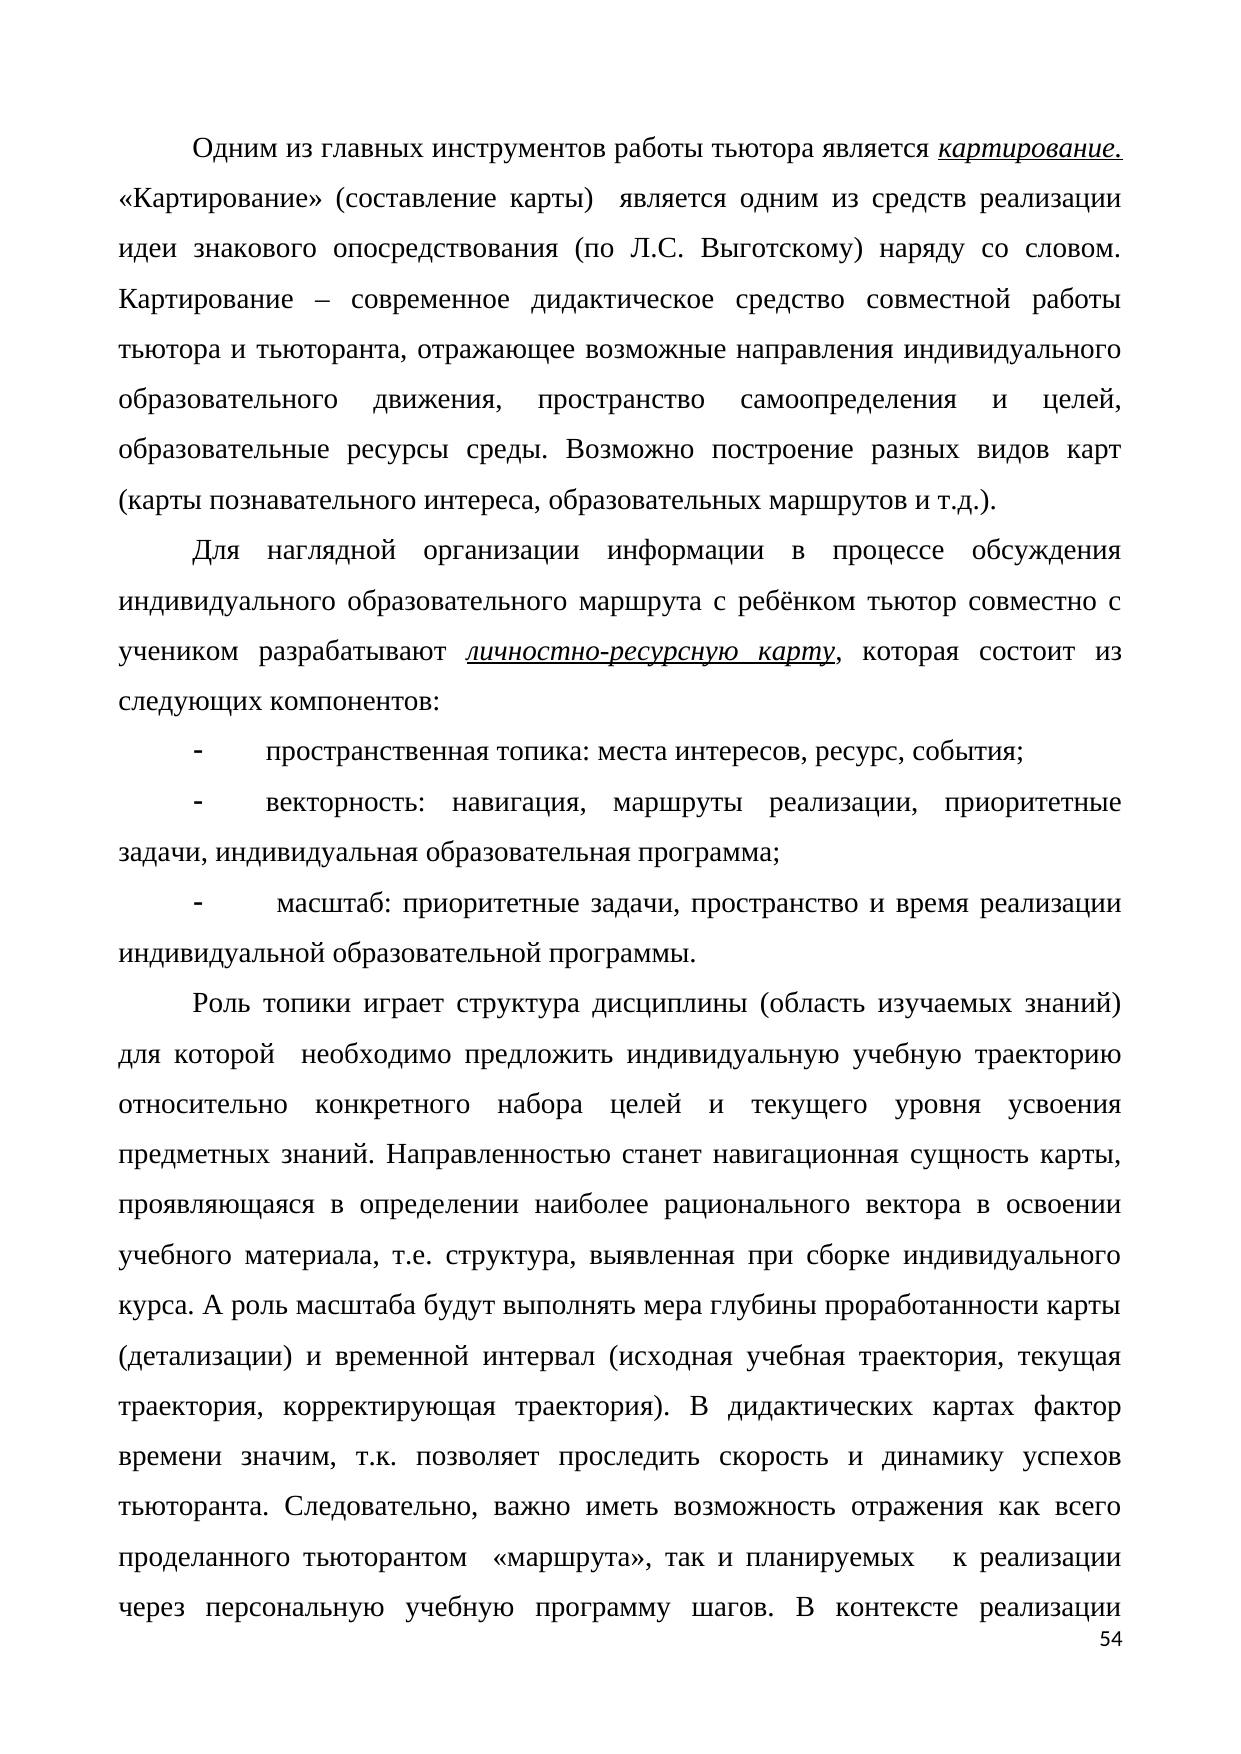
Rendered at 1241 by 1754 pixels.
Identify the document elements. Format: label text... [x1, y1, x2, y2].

list Одним из главных инструментов работы тьютора является картирование. «Картирование» (составление карты) является одним из средств реализации идеи знакового опосредствования (по Л.С. Выготскому) наряду со словом. Картирование – современное дидактическое средство совместной работы тьютора и тьюторанта, отражающее возможные направления индивидуального образовательного движения, пространство самоопределения и целей, образовательные ресурсы среды. Возможно построение разных видов карт (карты познавательного интереса, образовательных маршрутов и т.д.). [118, 130, 1122, 516]
list Для наглядной организации информации в процессе обсуждения индивидуального образовательного маршрута с ребёнком тьютор совместно с учеником разрабатывают личностно-ресурсную карту, которая состоит из следующих компонентов: [118, 532, 1122, 717]
list пространственная топика: места интересов, ресурс, события; [118, 733, 1122, 767]
list векторность: навигация, маршруты реализации, приоритетные задачи, индивидуальная образовательная программа; [118, 784, 1122, 868]
list масштаб: приоритетные задачи, пространство и время реализации индивидуальной образовательной программы. [118, 885, 1122, 969]
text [118, 985, 1122, 1623]
